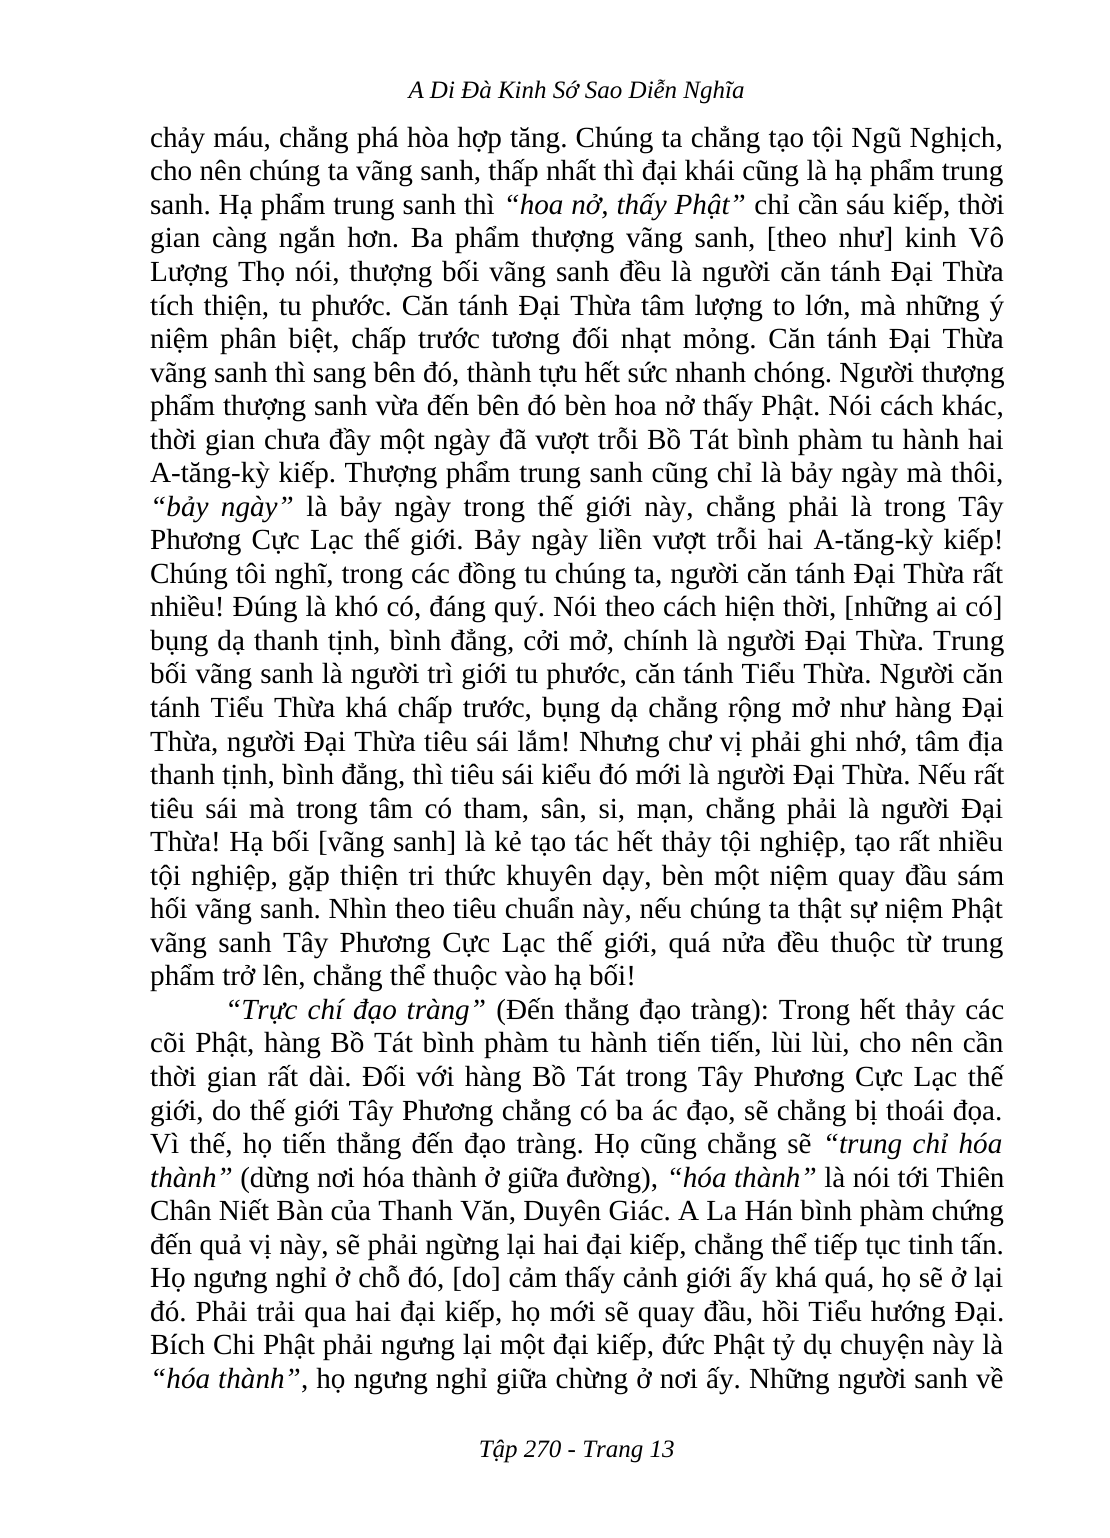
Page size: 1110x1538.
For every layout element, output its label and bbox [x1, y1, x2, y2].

text [150, 992, 1005, 1394]
text [150, 120, 1005, 992]
